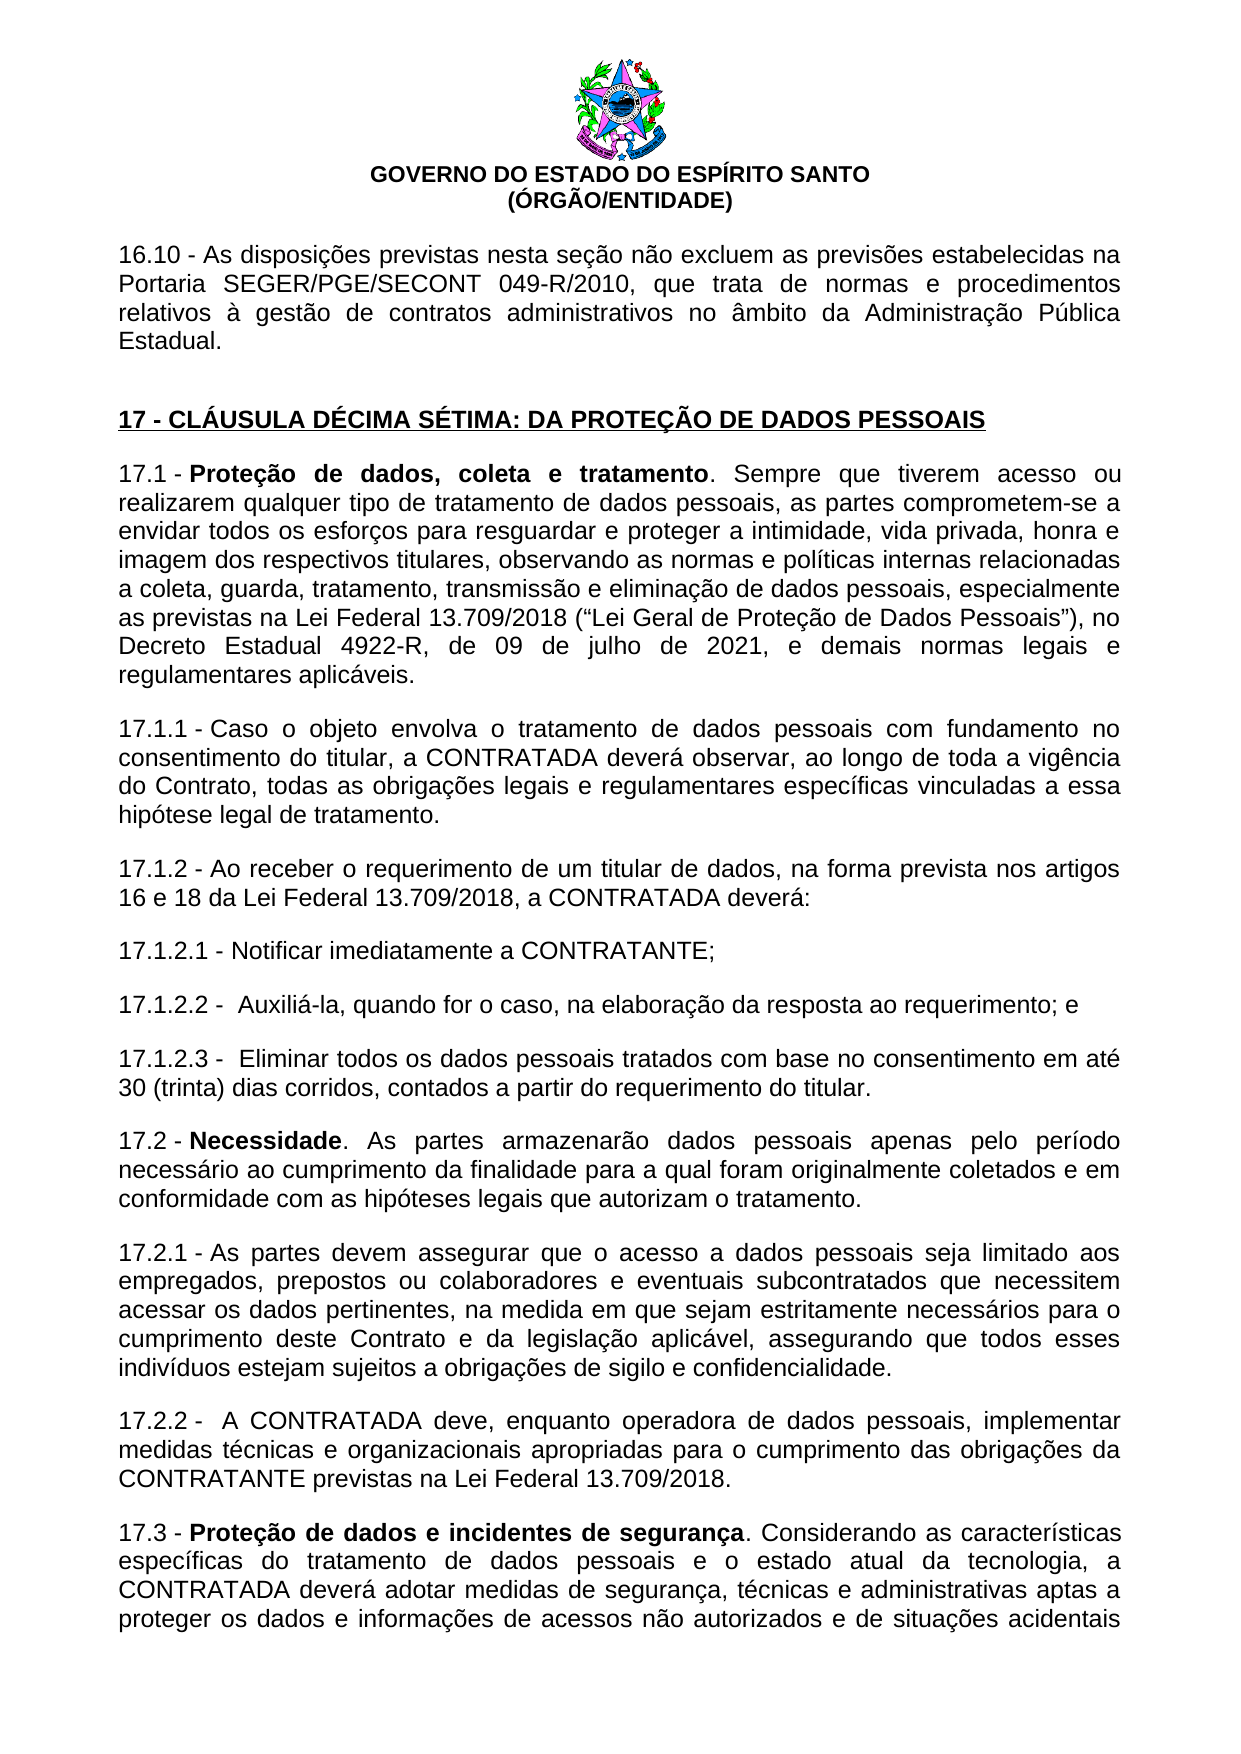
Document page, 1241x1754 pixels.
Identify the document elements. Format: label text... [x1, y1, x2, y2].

picture [573, 59, 667, 161]
text Necessidade. As partes armazenarão dados pessoais apenas pelo período necessário ao cumprimento da finalidade para a qual foram originalmente coletados e em conformidade com as hipóteses legais que autorizam o tratamento. [118, 1126, 1122, 1212]
text As disposições previstas nesta seção não excluem as previsões estabelecidas na Portaria SEGER/PGE/SECONT 049-R/2010, que trata de normas e procedimentos relativos à gestão de contratos administrativos no âmbito da Administração Pública Estadual. [118, 240, 1122, 355]
text Caso o objeto envolva o tratamento de dados pessoais com fundamento no consentimento do titular, a CONTRATADA deverá observar, ao longo de toda a vigência do Contrato, todas as obrigações legais e regulamentares específicas vinculadas a essa hipótese legal de tratamento. [118, 714, 1122, 829]
text Notificar imediatamente a CONTRATANTE; [118, 936, 1122, 965]
text Proteção de dados, coleta e tratamento. Sempre que tiverem acesso ou realizarem qualquer tipo de tratamento de dados pessoais, as partes comprometem-se a envidar todos os esforços para resguardar e proteger a intimidade, vida privada, honra e imagem dos respectivos titulares, observando as normas e políticas internas relacionadas a coleta, guarda, tratamento, transmissão e eliminação de dados pessoais, especialmente as previstas na Lei Federal 13.709/2018 (“Lei Geral de Proteção de Dados Pessoais”), no Decreto Estadual 4922-R, de 09 de julho de 2021, e demais normas legais e regulamentares aplicáveis. [118, 459, 1122, 689]
subtitle CLÁUSULA DÉCIMA SÉTIMA: DA PROTEÇÃO DE DADOS PESSOAIS [118, 405, 1122, 434]
text Eliminar todos os dados pessoais tratados com base no consentimento em até 30 (trinta) dias corridos, contados a partir do requerimento do titular. [118, 1044, 1122, 1101]
text Auxiliá-la, quando for o caso, na elaboração da resposta ao requerimento; e [118, 990, 1122, 1019]
text A CONTRATADA deve, enquanto operadora de dados pessoais, implementar medidas técnicas e organizacionais apropriadas para o cumprimento das obrigações da CONTRATANTE previstas na Lei Federal 13.709/2018. [118, 1406, 1122, 1492]
text Ao receber o requerimento de um titular de dados, na forma prevista nos artigos 16 e 18 da Lei Federal 13.709/2018, a CONTRATADA deverá: [118, 854, 1122, 911]
text As partes devem assegurar que o acesso a dados pessoais seja limitado aos empregados, prepostos ou colaboradores e eventuais subcontratados que necessitem acessar os dados pertinentes, na medida em que sejam estritamente necessários para o cumprimento deste Contrato e da legislação aplicável, assegurando que todos esses indivíduos estejam sujeitos a obrigações de sigilo e confidencialidade. [118, 1237, 1122, 1381]
